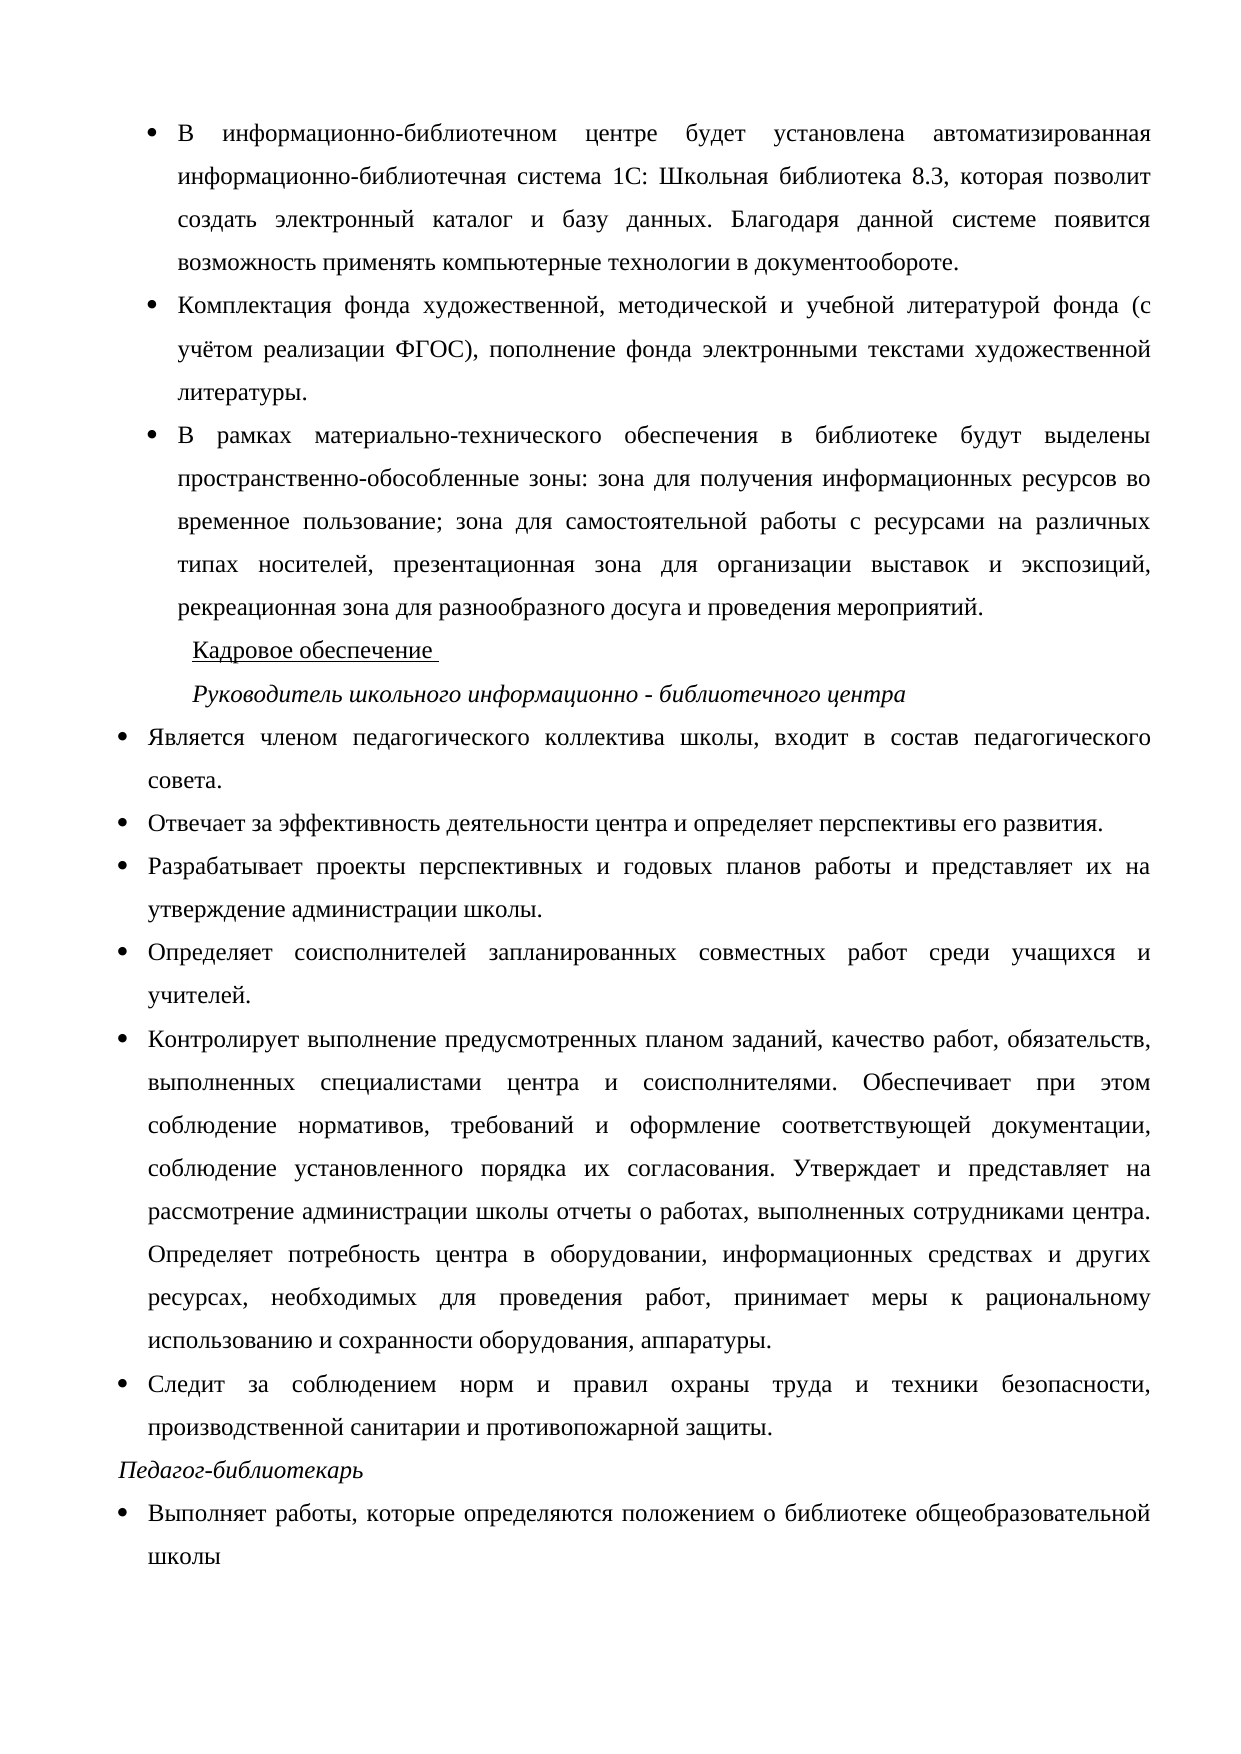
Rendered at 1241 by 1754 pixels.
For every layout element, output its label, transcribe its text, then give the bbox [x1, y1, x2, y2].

list Разрабатывает проекты перспективных и годовых планов работы и представляет их на утверждение администрации школы. [118, 851, 1152, 923]
list Контролирует выполнение предусмотренных планом заданий, качество работ, обязательств, выполненных специалистами центра и соисполнителями. Обеспечивает при этом соблюдение нормативов, требований и оформление соответствующей документации, соблюдение установленного порядка их согласования. Утверждает и представляет на рассмотрение администрации школы отчеты о работах, выполненных сотрудниками центра. Определяет потребность центра в оборудовании, информационных средствах и других ресурсах, необходимых для проведения работ, принимает меры к рациональному использованию и сохранности оборудования, аппаратуры. [118, 1024, 1152, 1354]
text Кадровое обеспечение [118, 636, 1152, 664]
list Является членом педагогического коллектива школы, входит в состав педагогического совета. [118, 722, 1152, 794]
list В информационно-библиотечном центре будет установлена автоматизированная информационно-библиотечная система 1С: Школьная библиотека 8.3, которая позволит создать электронный каталог и базу данных. Благодаря данной системе появится возможность применять компьютерные технологии в документообороте. [148, 118, 1152, 276]
text Руководитель школьного информационно - библиотечного центра [118, 679, 1152, 707]
list Отвечает за эффективность деятельности центра и определяет перспективы его развития. [118, 808, 1152, 837]
text Педагог-библиотекарь [118, 1455, 1152, 1484]
list Комплектация фонда художественной, методической и учебной литературой фонда (с учётом реализации ФГОС), пополнение фонда электронными текстами художественной литературы. [148, 291, 1152, 406]
list В рамках материально-технического обеспечения в библиотеке будут выделены пространственно-обособленные зоны: зона для получения информационных ресурсов во временное пользование; зона для самостоятельной работы с ресурсами на различных типах носителей, презентационная зона для организации выставок и экспозиций, рекреационная зона для разнообразного досуга и проведения мероприятий. [148, 420, 1152, 621]
list Следит за соблюдением норм и правил охраны труда и техники безопасности, производственной санитарии и противопожарной защиты. [118, 1369, 1152, 1441]
list Выполняет работы, которые определяются положением о библиотеке общеобразовательной школы [118, 1498, 1152, 1570]
list Определяет соисполнителей запланированных совместных работ среди учащихся и учителей. [118, 937, 1152, 1009]
